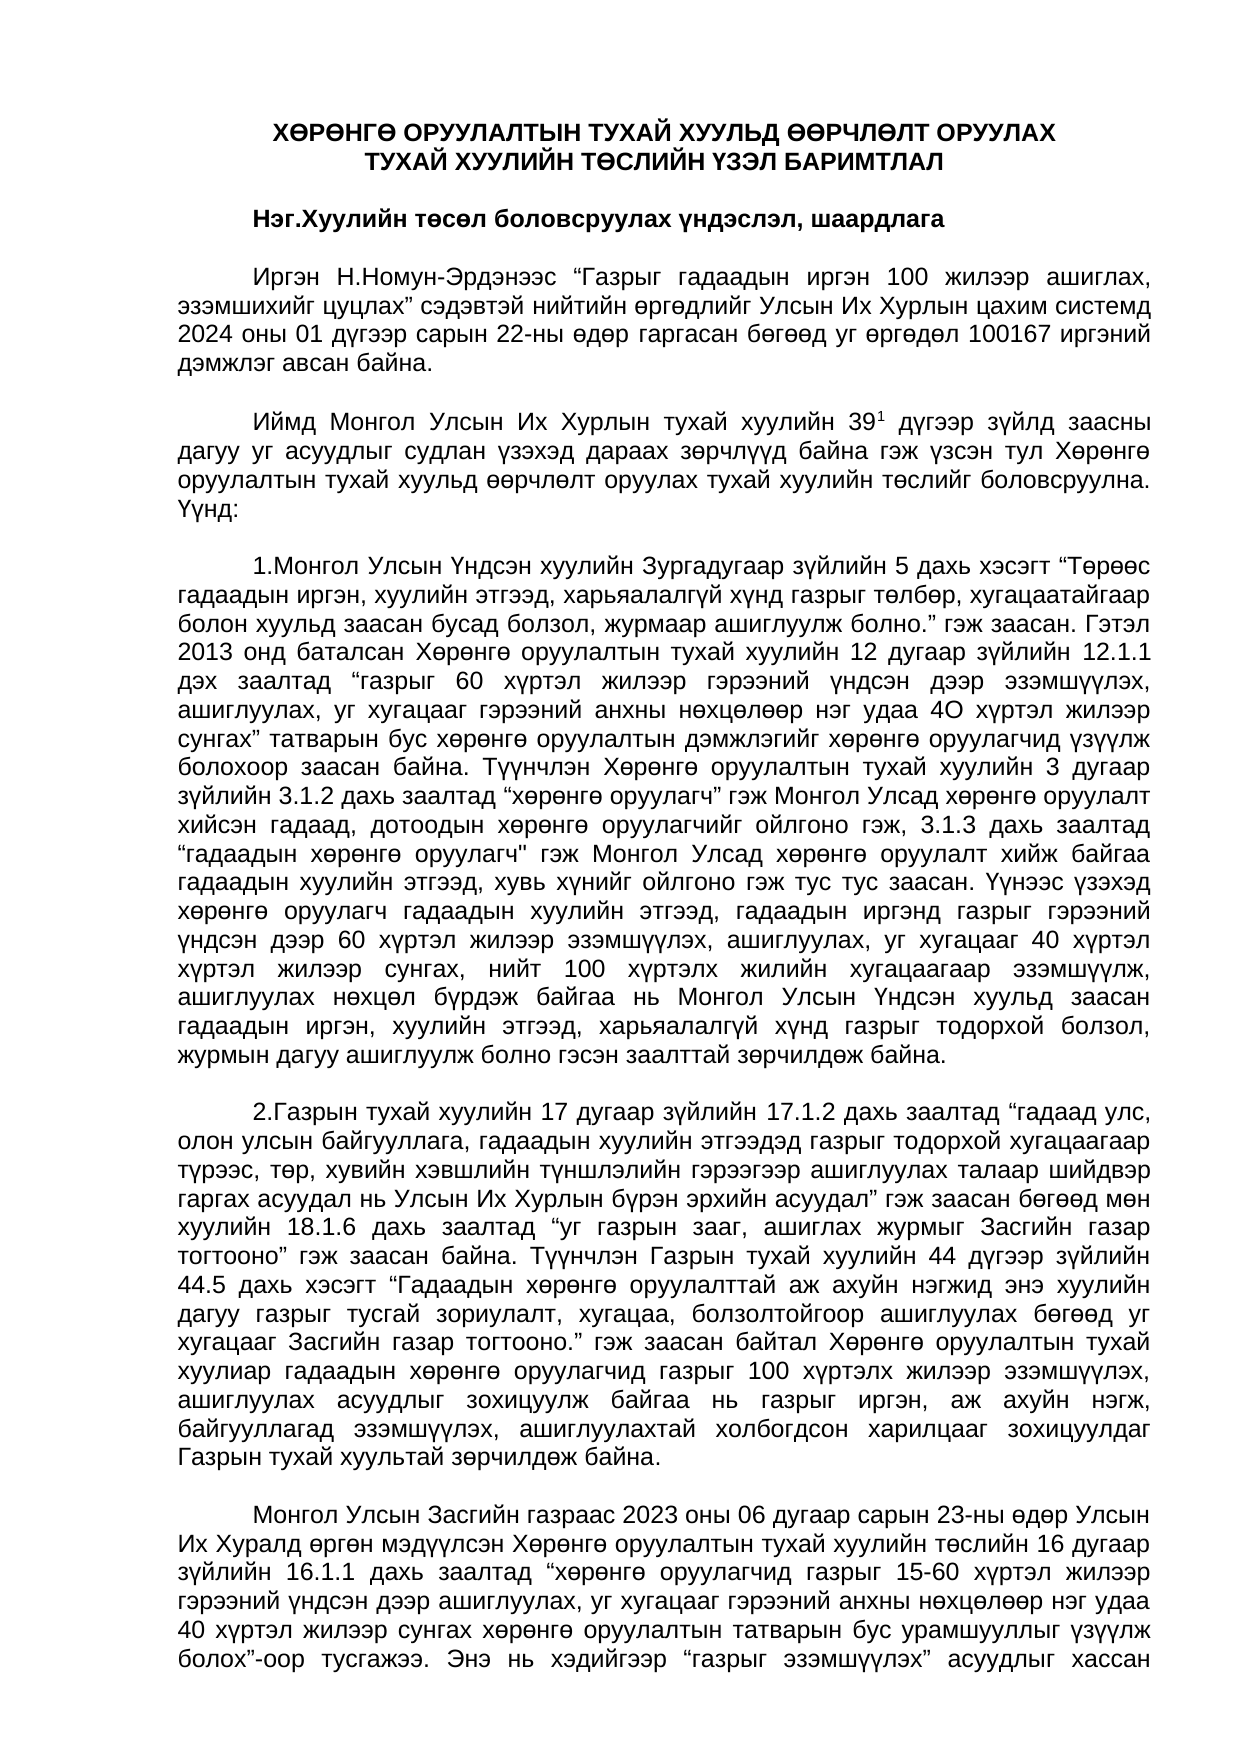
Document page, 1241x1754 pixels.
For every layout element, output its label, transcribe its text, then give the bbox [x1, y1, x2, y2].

text Нэг.Хуулийн төсөл боловсруулах үндэслэл, шаардлага [177, 204, 1152, 233]
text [177, 1500, 1152, 1672]
text 1.Монгол Улсын Үндсэн хуулийн Зургадугаар зүйлийн 5 дахь хэсэгт “Төрөөс гадаадын иргэн, хуулийн этгээд, харьяалалгүй хүнд газрыг төлбөр, хугацаатайгаар болон хуульд заасан бусад болзол, журмаар ашиглуулж болно.” гэж заасан. Гэтэл 2013 онд баталсан Хөрөнгө оруулалтын тухай хуулийн 12 дугаар зүйлийн 12.1.1 дэх заалтад “газрыг 60 хүртэл жилээр гэрээний үндсэн дээр эзэмшүүлэх, ашиглуулах, уг хугацааг гэрээний анхны нөхцөлөөр нэг удаа 4О хүртэл жилээр сунгах” татварын бус хөрөнгө оруулалтын дэмжлэгийг хөрөнгө оруулагчид үзүүлж болохоор заасан байна. Түүнчлэн Хөрөнгө оруулалтын тухай хуулийн 3 дугаар зүйлийн 3.1.2 дахь заалтад “хөрөнгө оруулагч” гэж Монгол Улсад хөрөнгө оруулалт хийсэн гадаад, дотоодын хөрөнгө оруулагчийг ойлгоно гэж, 3.1.3 дахь заалтад “гадаадын хөрөнгө оруулагч" гэж Монгол Улсад хөрөнгө оруулалт хийж байгаа гадаадын хуулийн этгээд, хувь хүнийг ойлгоно гэж тус тус заасан. Үүнээс үзэхэд хөрөнгө оруулагч гадаадын хуулийн этгээд, гадаадын иргэнд газрыг гэрээний үндсэн дээр 60 хүртэл жилээр эзэмшүүлэх, ашиглуулах, уг хугацааг 40 хүртэл хүртэл жилээр сунгах, нийт 100 хүртэлх жилийн хугацаагаар эзэмшүүлж, ашиглуулах нөхцөл бүрдэж байгаа нь Монгол Улсын Үндсэн хуульд заасан гадаадын иргэн, хуулийн этгээд, харьяалалгүй хүнд газрыг тодорхой болзол, журмын дагуу ашиглуулж болно гэсэн заалттай зөрчилдөж байна. [177, 551, 1152, 1069]
text ХӨРӨНГӨ ОРУУЛАЛТЫН ТУХАЙ ХУУЛЬД ӨӨРЧЛӨЛТ ОРУУЛАХ [177, 118, 1152, 147]
text Иргэн Н.Номун-Эрдэнээс “Газрыг гадаадын иргэн 100 жилээр ашиглах, эзэмшихийг цуцлах” сэдэвтэй нийтийн өргөдлийг Улсын Их Хурлын цахим системд 2024 оны 01 дүгээр сарын 22-ны өдөр гаргасан бөгөөд уг өргөдөл 100167 иргэний дэмжлэг авсан байна. [177, 262, 1152, 377]
text 2.Газрын тухай хуулийн 17 дугаар зүйлийн 17.1.2 дахь заалтад “гадаад улс, олон улсын байгууллага, гадаадын хуулийн этгээдэд газрыг тодорхой хугацаагаар түрээс, төр, хувийн хэвшлийн түншлэлийн гэрээгээр ашиглуулах талаар шийдвэр гаргах асуудал нь Улсын Их Хурлын бүрэн эрхийн асуудал” гэж заасан бөгөөд мөн хуулийн 18.1.6 дахь заалтад “уг газрын зааг, ашиглах журмыг Засгийн газар тогтооно” гэж заасан байна. Түүнчлэн Газрын тухай хуулийн 44 дүгээр зүйлийн 44.5 дахь хэсэгт “Гадаадын хөрөнгө оруулалттай аж ахуйн нэгжид энэ хуулийн дагуу газрыг тусгай зориулалт, хугацаа, болзолтойгоор ашиглуулах бөгөөд уг хугацааг Засгийн газар тогтооно.” гэж заасан байтал Хөрөнгө оруулалтын тухай хуулиар гадаадын хөрөнгө оруулагчид газрыг 100 хүртэлх жилээр эзэмшүүлэх, ашиглуулах асуудлыг зохицуулж байгаа нь газрыг иргэн, аж ахуйн нэгж, байгууллагад эзэмшүүлэх, ашиглуулахтай холбогдсон харилцааг зохицуулдаг Газрын тухай хуультай зөрчилдөж байна. [177, 1097, 1152, 1414]
text ТУХАЙ ХУУЛИЙН ТӨСЛИЙН ҮЗЭЛ БАРИМТЛАЛ [177, 147, 1152, 176]
text Иймд Монгол Улсын Их Хурлын тухай хуулийн 391 дүгээр зүйлд заасны дагуу уг асуудлыг судлан үзэхэд дараах зөрчлүүд байна гэж үзсэн тул Хөрөнгө оруулалтын тухай хуульд өөрчлөлт оруулах тухай хуулийн төслийг боловсруулна. Үүнд: [177, 407, 1152, 522]
